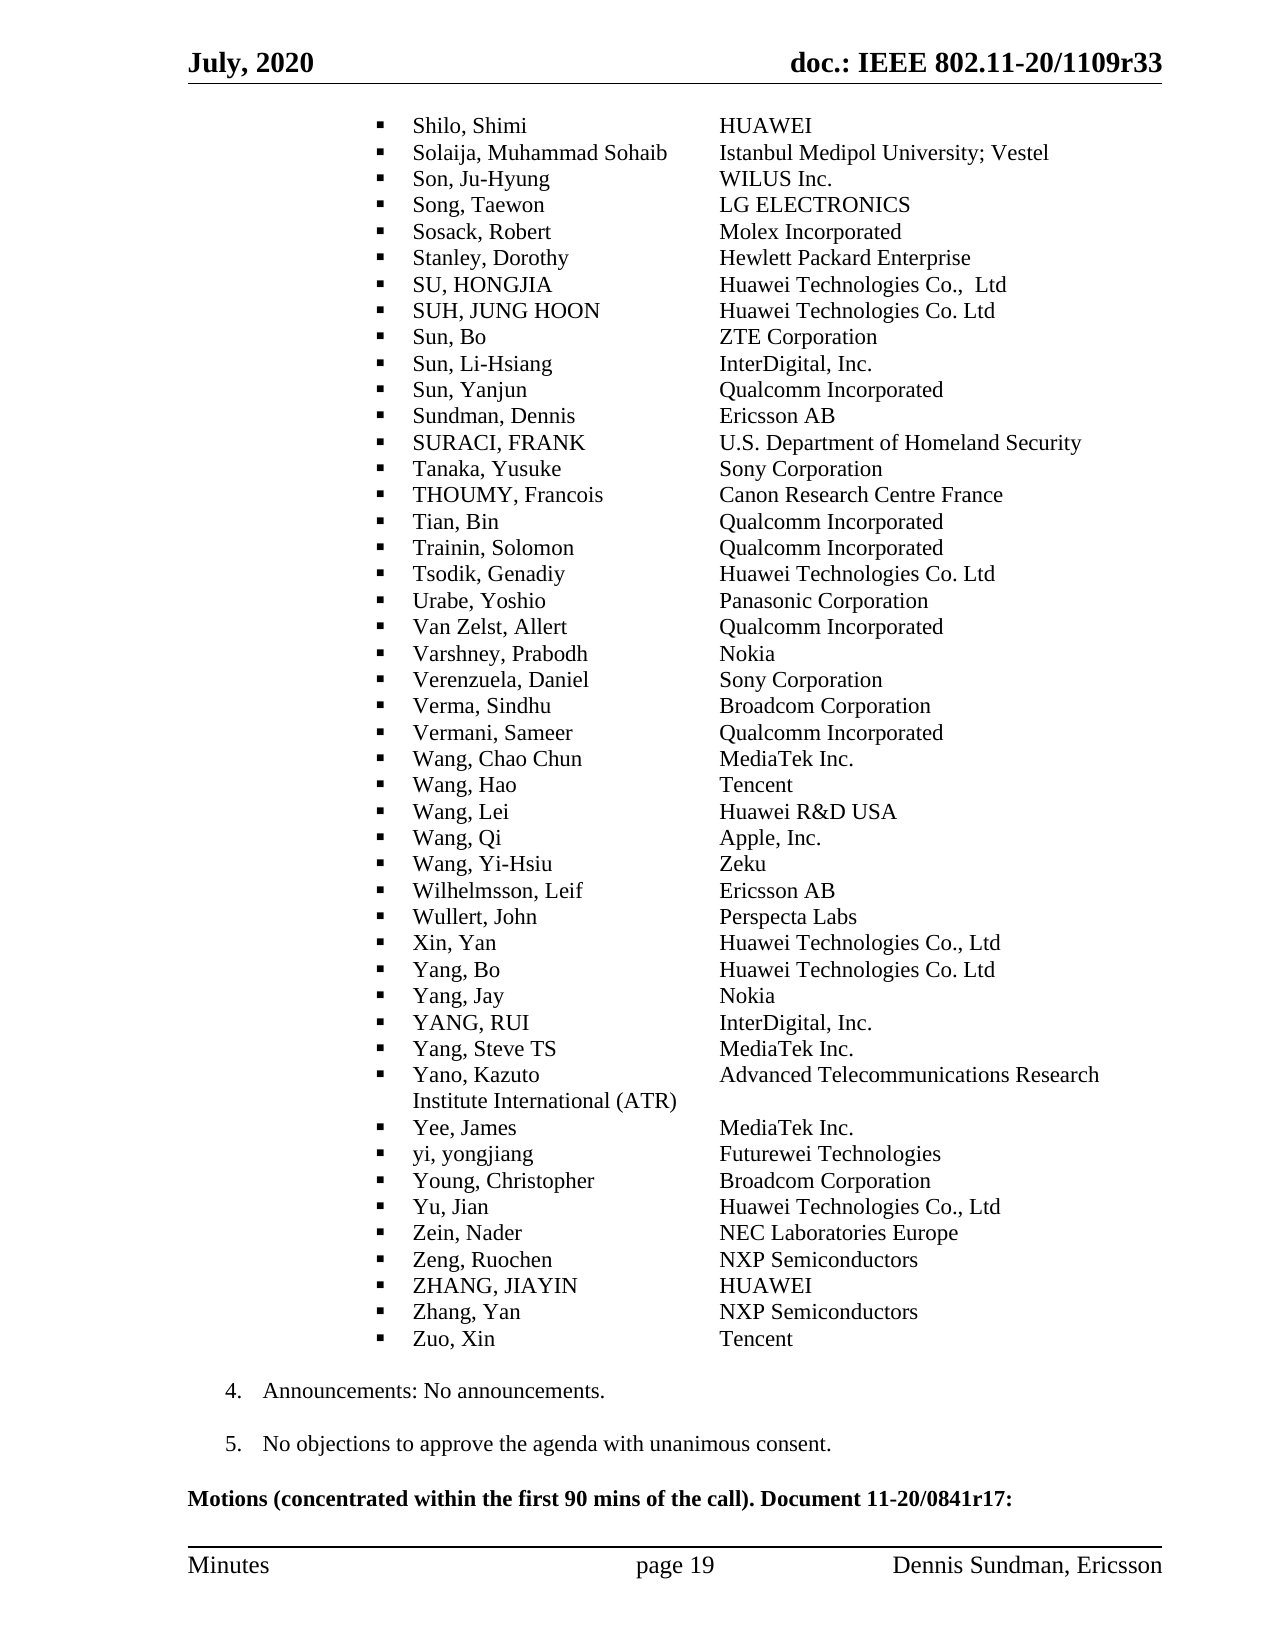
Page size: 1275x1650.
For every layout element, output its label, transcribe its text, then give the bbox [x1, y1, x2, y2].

list Zein, Nader NEC Laboratories Europe [375, 1219, 1162, 1246]
list Verenzuela, Daniel Sony Corporation [375, 666, 1162, 692]
list Wilhelmsson, Leif Ericsson AB [375, 877, 1162, 903]
list Wang, Hao Tencent [375, 771, 1162, 798]
list Wang, Yi-Hsiu Zeku [375, 850, 1162, 877]
list Vermani, Sameer Qualcomm Incorporated [375, 719, 1162, 745]
list Tsodik, Genadiy Huawei Technologies Co. Ltd [375, 561, 1162, 587]
list Sun, Bo ZTE Corporation [375, 323, 1162, 350]
list Wang, Lei Huawei R&D USA [375, 798, 1162, 824]
list Tian, Bin Qualcomm Incorporated [375, 508, 1162, 534]
list SURACI, FRANK U.S. Department of Homeland Security [375, 429, 1162, 455]
list Yee, James MediaTek Inc. [375, 1114, 1162, 1140]
list Zeng, Ruochen NXP Semiconductors [375, 1246, 1162, 1272]
list Verma, Sindhu Broadcom Corporation [375, 692, 1162, 719]
list Solaija, Muhammad Sohaib Istanbul Medipol University; Vestel [375, 139, 1162, 165]
list yi, yongjiang Futurewei Technologies [375, 1140, 1162, 1167]
list THOUMY, Francois Canon Research Centre France [375, 481, 1162, 508]
list Wullert, John Perspecta Labs [375, 903, 1162, 929]
list SU, HONGJIA Huawei Technologies Co., Ltd [375, 271, 1162, 297]
list Yang, Jay Nokia [375, 982, 1162, 1008]
list Tanaka, Yusuke Sony Corporation [375, 455, 1162, 481]
list Van Zelst, Allert Qualcomm Incorporated [375, 613, 1162, 639]
list Yang, Steve TS MediaTek Inc. [375, 1035, 1162, 1061]
list Sosack, Robert Molex Incorporated [375, 218, 1162, 244]
list Trainin, Solomon Qualcomm Incorporated [375, 534, 1162, 561]
list ZHANG, JIAYIN HUAWEI [375, 1272, 1162, 1298]
list No objections to approve the agenda with unanimous consent. [225, 1430, 1162, 1457]
list SUH, JUNG HOON Huawei Technologies Co. Ltd [375, 297, 1162, 323]
list Zhang, Yan NXP Semiconductors [375, 1298, 1162, 1325]
list Son, Ju-Hyung WILUS Inc. [375, 165, 1162, 192]
list Yu, Jian Huawei Technologies Co., Ltd [375, 1193, 1162, 1219]
list Yano, Kazuto Advanced Telecommunications Research Institute International (ATR) [375, 1061, 1162, 1114]
list Yang, Bo Huawei Technologies Co. Ltd [375, 956, 1162, 982]
text Motions (concentrated within the first 90 mins of the call). Document 11-20/0841r17: [187, 1485, 1162, 1512]
list Xin, Yan Huawei Technologies Co., Ltd [375, 929, 1162, 956]
list Varshney, Prabodh Nokia [375, 639, 1162, 666]
list Sun, Yanjun Qualcomm Incorporated [375, 376, 1162, 402]
list Announcements: No announcements. [225, 1377, 1162, 1404]
list Zuo, Xin Tencent [375, 1325, 1162, 1351]
list YANG, RUI InterDigital, Inc. [375, 1008, 1162, 1035]
list Sundman, Dennis Ericsson AB [375, 402, 1162, 429]
list Wang, Qi Apple, Inc. [375, 824, 1162, 850]
list Shilo, Shimi HUAWEI [375, 112, 1162, 139]
list Sun, Li-Hsiang InterDigital, Inc. [375, 350, 1162, 376]
list Song, Taewon LG ELECTRONICS [375, 192, 1162, 218]
list Urabe, Yoshio Panasonic Corporation [375, 587, 1162, 613]
list Young, Christopher Broadcom Corporation [375, 1167, 1162, 1193]
list Stanley, Dorothy Hewlett Packard Enterprise [375, 244, 1162, 271]
list Wang, Chao Chun MediaTek Inc. [375, 745, 1162, 771]
